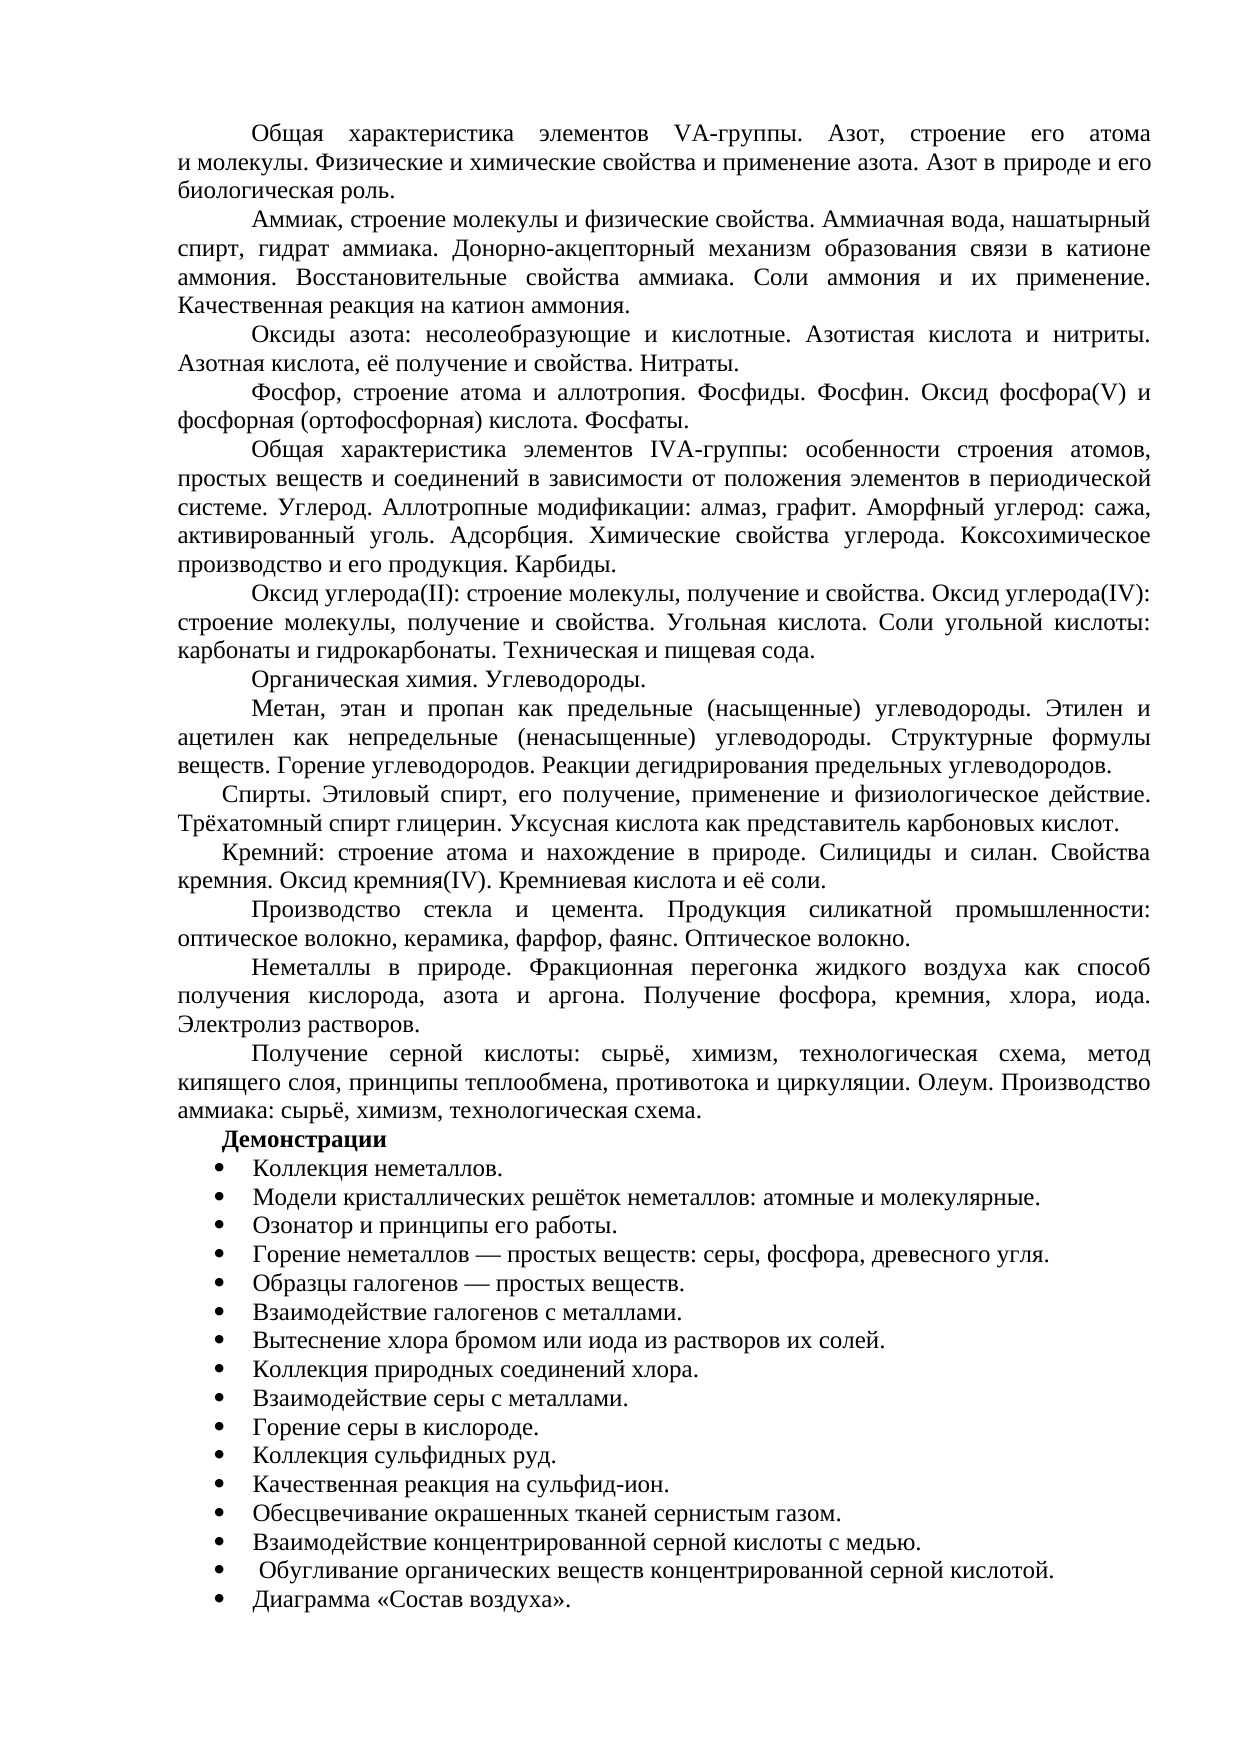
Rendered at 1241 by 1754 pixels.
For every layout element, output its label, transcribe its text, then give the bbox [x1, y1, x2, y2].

list Взаимодействие галогенов с металлами. [215, 1297, 1152, 1326]
text Демонстрации [177, 1124, 1152, 1153]
list Вытеснение хлора бромом или иода из растворов их солей. [215, 1326, 1152, 1354]
text Оксиды азота: несолеобразующие и кислотные. Азотистая кислота и нитриты. Азотная кислота, её получение и свойства. Нитраты. [177, 319, 1152, 377]
text Производство стекла и цемента. Продукция силикатной промышленности: оптическое волокно, керамика, фарфор, фаянс. Оптическое волокно. [177, 894, 1152, 952]
text Получение серной кислоты: сырьё, химизм, технологическая схема, метод кипящего слоя, принципы теплообмена, противотока и циркуляции. Олеум. Производство аммиака: сырьё, химизм, технологическая схема. [177, 1038, 1152, 1124]
text Аммиак, строение молекулы и физические свойства. Аммиачная вода, нашатырный спирт, гидрат аммиака. Донорно-акцепторный механизм образования связи в катионе аммония. Восстановительные свойства аммиака. Соли аммония и их применение. Качественная реакция на катион аммония. [177, 204, 1152, 319]
text Метан, этан и пропан как предельные (насыщенные) углеводороды. Этилен и ацетилен как непредельные (ненасыщенные) углеводороды. Структурные формулы веществ. Горение углеводородов. Реакции дегидрирования предельных углеводородов. [177, 693, 1152, 779]
list Качественная реакция на сульфид-ион. [215, 1469, 1152, 1498]
list Обесцвечивание окрашенных тканей сернистым газом. [215, 1498, 1152, 1527]
list Модели кристаллических решёток неметаллов: атомные и молекулярные. [215, 1182, 1152, 1211]
text Кремний: строение атома и нахождение в природе. Силициды и силан. Свойства кремния. Оксид кремния(IV). Кремниевая кислота и её соли. [177, 837, 1152, 894]
text Органическая химия. Углеводороды. [177, 664, 1152, 693]
list Обугливание органических веществ концентрированной серной кислотой. [215, 1556, 1152, 1584]
text Фосфор, строение атома и аллотропия. Фосфиды. Фосфин. Оксид фосфора(V) и фосфорная (ортофосфорная) кислота. Фосфаты. [177, 377, 1152, 434]
list Коллекция сульфидных руд. [215, 1441, 1152, 1469]
text Неметаллы в природе. Фракционная перегонка жидкого воздуха как способ получения кислорода, азота и аргона. Получение фосфора, кремния, хлора, иода. Электролиз растворов. [177, 952, 1152, 1038]
list Озонатор и принципы его работы. [215, 1211, 1152, 1239]
list Горение серы в кислороде. [215, 1412, 1152, 1441]
text Общая характеристика элементов VA-группы. Азот, строение его атома и молекулы. Физические и химические свойства и применение азота. Азот в природе и его биологическая роль. [177, 118, 1152, 204]
list Образцы галогенов — простых веществ. [215, 1268, 1152, 1297]
list Горение неметаллов — простых веществ: серы, фосфора, древесного угля. [215, 1239, 1152, 1268]
list Коллекция неметаллов. [215, 1153, 1152, 1182]
text Спирты. Этиловый спирт, его получение, применение и физиологическое действие. Трёхатомный спирт глицерин. Уксусная кислота как представитель карбоновых кислот. [177, 779, 1152, 837]
text Оксид углерода(II): строение молекулы, получение и свойства. Оксид углерода(IV): строение молекулы, получение и свойства. Угольная кислота. Соли угольной кислоты: карбонаты и гидрокарбонаты. Техническая и пищевая сода. [177, 578, 1152, 664]
list Диаграмма «Состав воздуха». [215, 1584, 1152, 1613]
list Коллекция природных соединений хлора. [215, 1354, 1152, 1383]
list Взаимодействие концентрированной серной кислоты с медью. [215, 1527, 1152, 1556]
list Взаимодействие серы с металлами. [215, 1383, 1152, 1412]
text Общая характеристика элементов IVА-группы: особенности строения атомов, простых веществ и соединений в зависимости от положения элементов в периодической системе. Углерод. Аллотропные модификации: алмаз, графит. Аморфный углерод: сажа, активированный уголь. Адсорбция. Химические свойства углерода. Коксохимическое производство и его продукция. Карбиды. [177, 434, 1152, 578]
